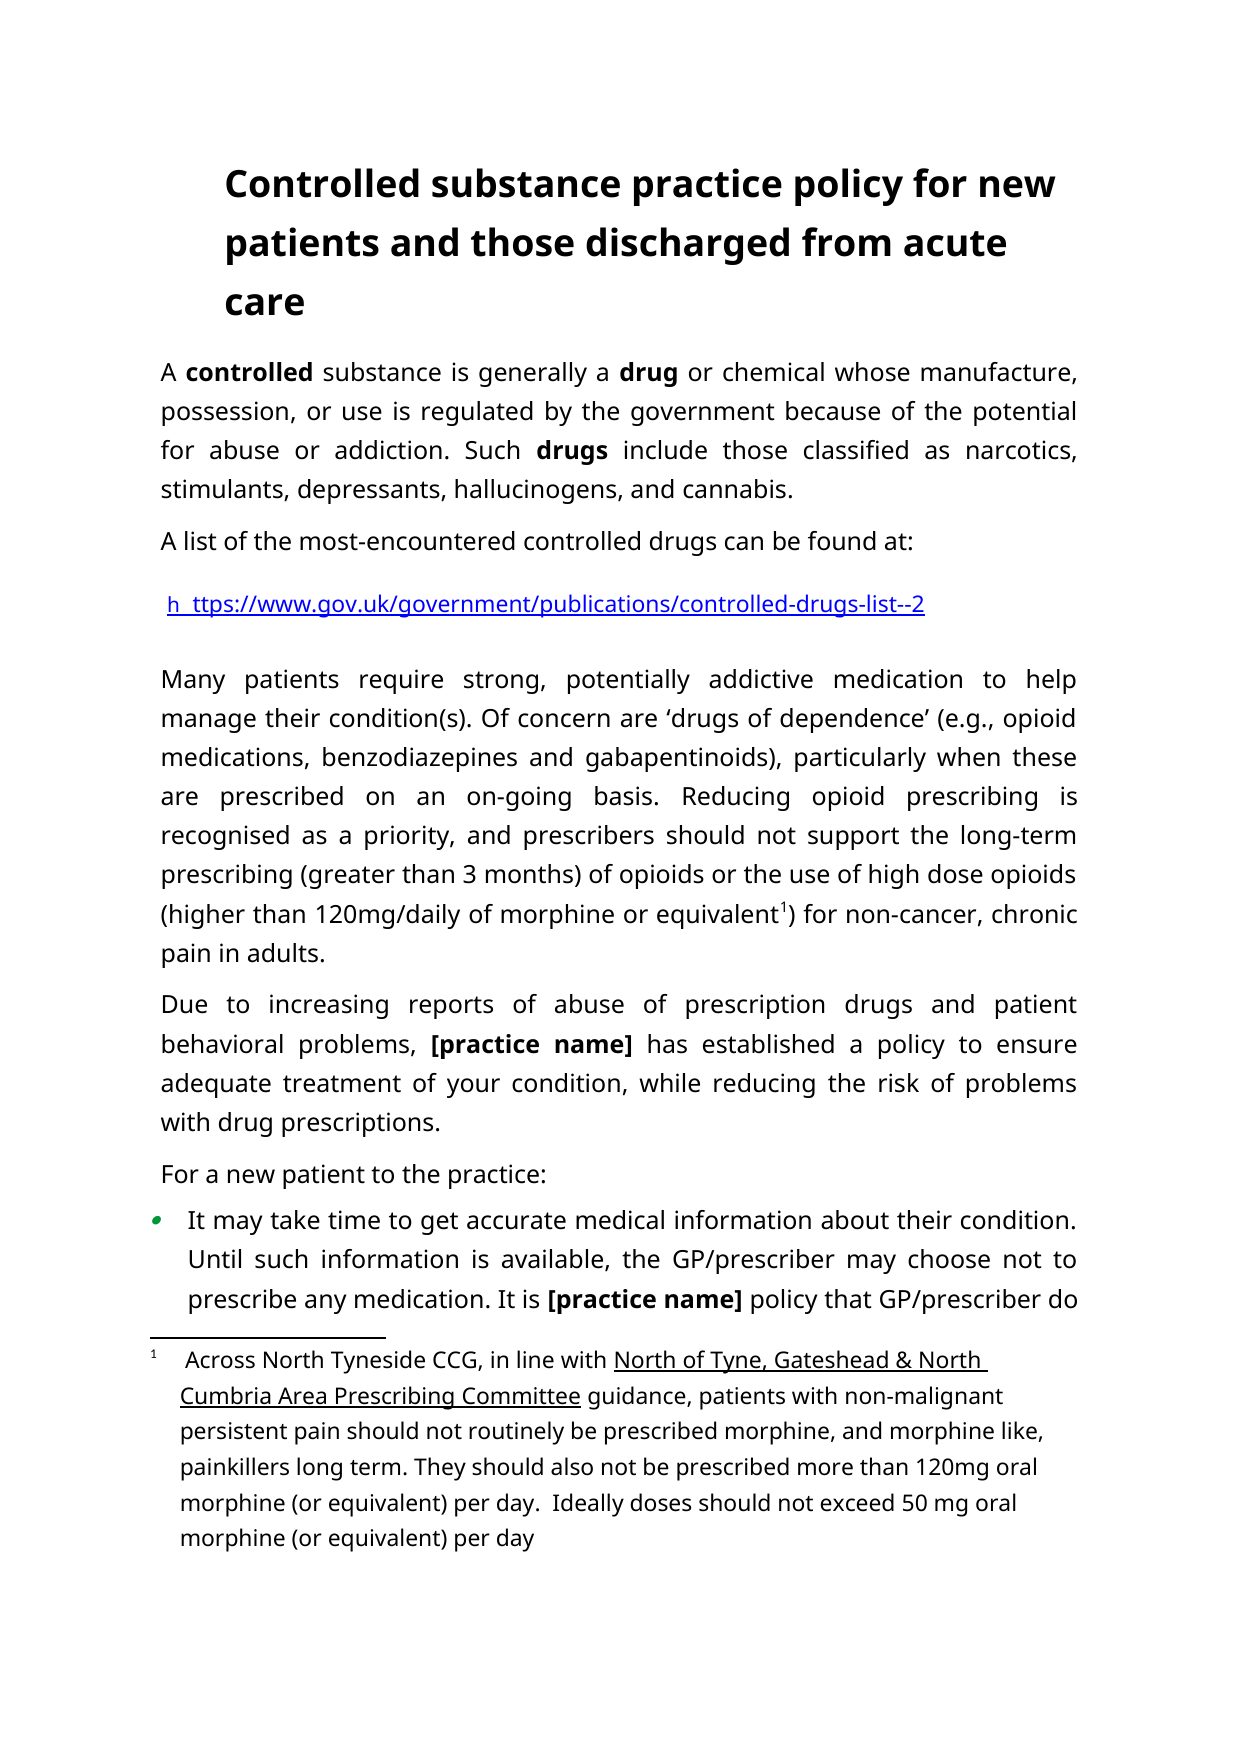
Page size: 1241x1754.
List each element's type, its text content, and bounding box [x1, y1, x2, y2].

text h ttps://www.gov.uk/government/publications/controlled-drugs-list--2 [160, 588, 961, 619]
text Due to increasing reports of abuse of prescription drugs and patient behavioral problems, [practice name] has established a policy to ensure adequate treatment of your condition, while reducing the risk of problems with drug prescriptions. [160, 987, 1078, 1139]
text A list of the most-encountered controlled drugs can be found at: [160, 524, 961, 558]
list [150, 1203, 1078, 1315]
text Many patients require strong, potentially addictive medication to help manage their condition(s). Of concern are ‘drugs of dependence’ (e.g., opioid medications, benzodiazepines and gabapentinoids), particularly when these are prescribed on an on-going basis. Reducing opioid prescribing is recognised as a priority, and prescribers should not support the long-term prescribing (greater than 3 months) of opioids or the use of high dose opioids (higher than 120mg/daily of morphine or equivalent) for non-cancer, chronic pain in adults. [160, 661, 1078, 969]
text For a new patient to the practice: [160, 1156, 1090, 1190]
text A controlled substance is generally a drug or chemical whose manufacture, possession, or use is regulated by the government because of the potential for abuse or addiction. Such drugs include those classified as narcotics, stimulants, depressants, hallucinogens, and cannabis. [160, 354, 1078, 506]
text Controlled substance practice policy for new patients and those discharged from acute care [224, 158, 1090, 326]
